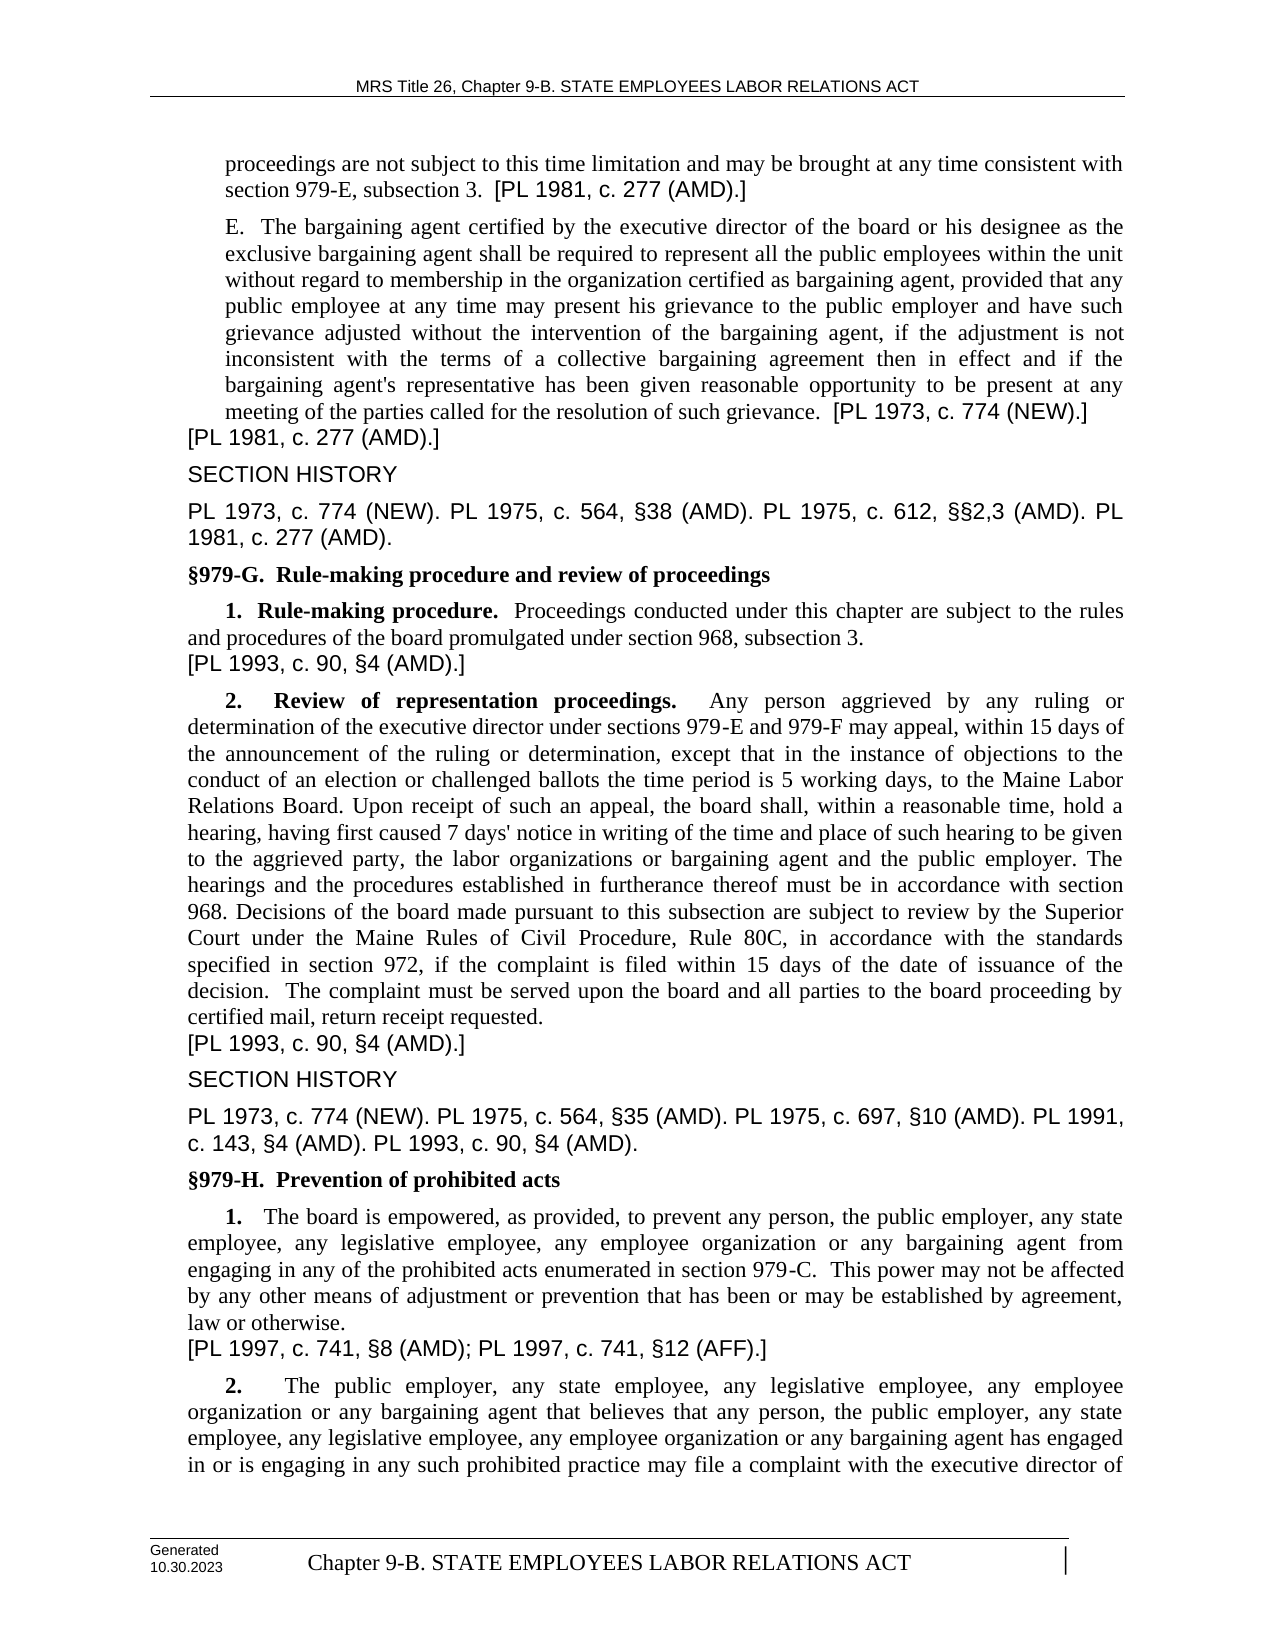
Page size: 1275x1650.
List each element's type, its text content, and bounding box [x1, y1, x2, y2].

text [187, 1372, 1125, 1477]
text [PL 1981, c. 277 (AMD).] [187, 424, 1125, 451]
text 1. Rule-making procedure. Proceedings conducted under this chapter are subject to the rules and procedures of the board promulgated under section 968, subsection 3. [187, 598, 1125, 650]
text SECTION HISTORY [187, 461, 1125, 487]
text §979-H. Prevention of prohibited acts [187, 1166, 1125, 1193]
text PL 1973, c. 774 (NEW). PL 1975, c. 564, §35 (AMD). PL 1975, c. 697, §10 (AMD). PL 1991, c. 143, §4 (AMD). PL 1993, c. 90, §4 (AMD). [187, 1103, 1125, 1156]
text §979-G. Rule-making procedure and review of proceedings [187, 561, 1125, 587]
text 1. The board is empowered, as provided, to prevent any person, the public employer, any state employee, any legislative employee, any employee organization or any bargaining agent from engaging in any of the prohibited acts enumerated in section 979‑C. This power may not be affected by any other means of adjustment or prevention that has been or may be established by agreement, law or otherwise. [187, 1203, 1125, 1335]
text PL 1973, c. 774 (NEW). PL 1975, c. 564, §38 (AMD). PL 1975, c. 612, §§2,3 (AMD). PL 1981, c. 277 (AMD). [187, 498, 1125, 550]
text 2. Review of representation proceedings. Any person aggrieved by any ruling or determination of the executive director under sections 979‑E and 979‑F may appeal, within 15 days of the announcement of the ruling or determination, except that in the instance of objections to the conduct of an election or challenged ballots the time period is 5 working days, to the Maine Labor Relations Board. Upon receipt of such an appeal, the board shall, within a reasonable time, hold a hearing, having first caused 7 days' notice in writing of the time and place of such hearing to be given to the aggrieved party, the labor organizations or bargaining agent and the public employer. The hearings and the procedures established in furtherance thereof must be in accordance with section 968. Decisions of the board made pursuant to this subsection are subject to review by the Superior Court under the Maine Rules of Civil Procedure, Rule 80C, in accordance with the standards specified in section 972, if the complaint is filed within 15 days of the date of issuance of the decision. The complaint must be served upon the board and all parties to the board proceeding by certified mail, return receipt requested. [187, 687, 1125, 1030]
text [PL 1997, c. 741, §8 (AMD); PL 1997, c. 741, §12 (AFF).] [187, 1335, 1125, 1361]
text [PL 1993, c. 90, §4 (AMD).] [187, 1030, 1125, 1056]
text SECTION HISTORY [187, 1066, 1125, 1093]
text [225, 150, 1125, 203]
text E. The bargaining agent certified by the executive director of the board or his designee as the exclusive bargaining agent shall be required to represent all the public employees within the unit without regard to membership in the organization certified as bargaining agent, provided that any public employee at any time may present his grievance to the public employer and have such grievance adjusted without the intervention of the bargaining agent, if the adjustment is not inconsistent with the terms of a collective bargaining agreement then in effect and if the bargaining agent's representative has been given reasonable opportunity to be present at any meeting of the parties called for the resolution of such grievance. [PL 1973, c. 774 (NEW).] [225, 213, 1125, 424]
text [PL 1993, c. 90, §4 (AMD).] [187, 650, 1125, 677]
